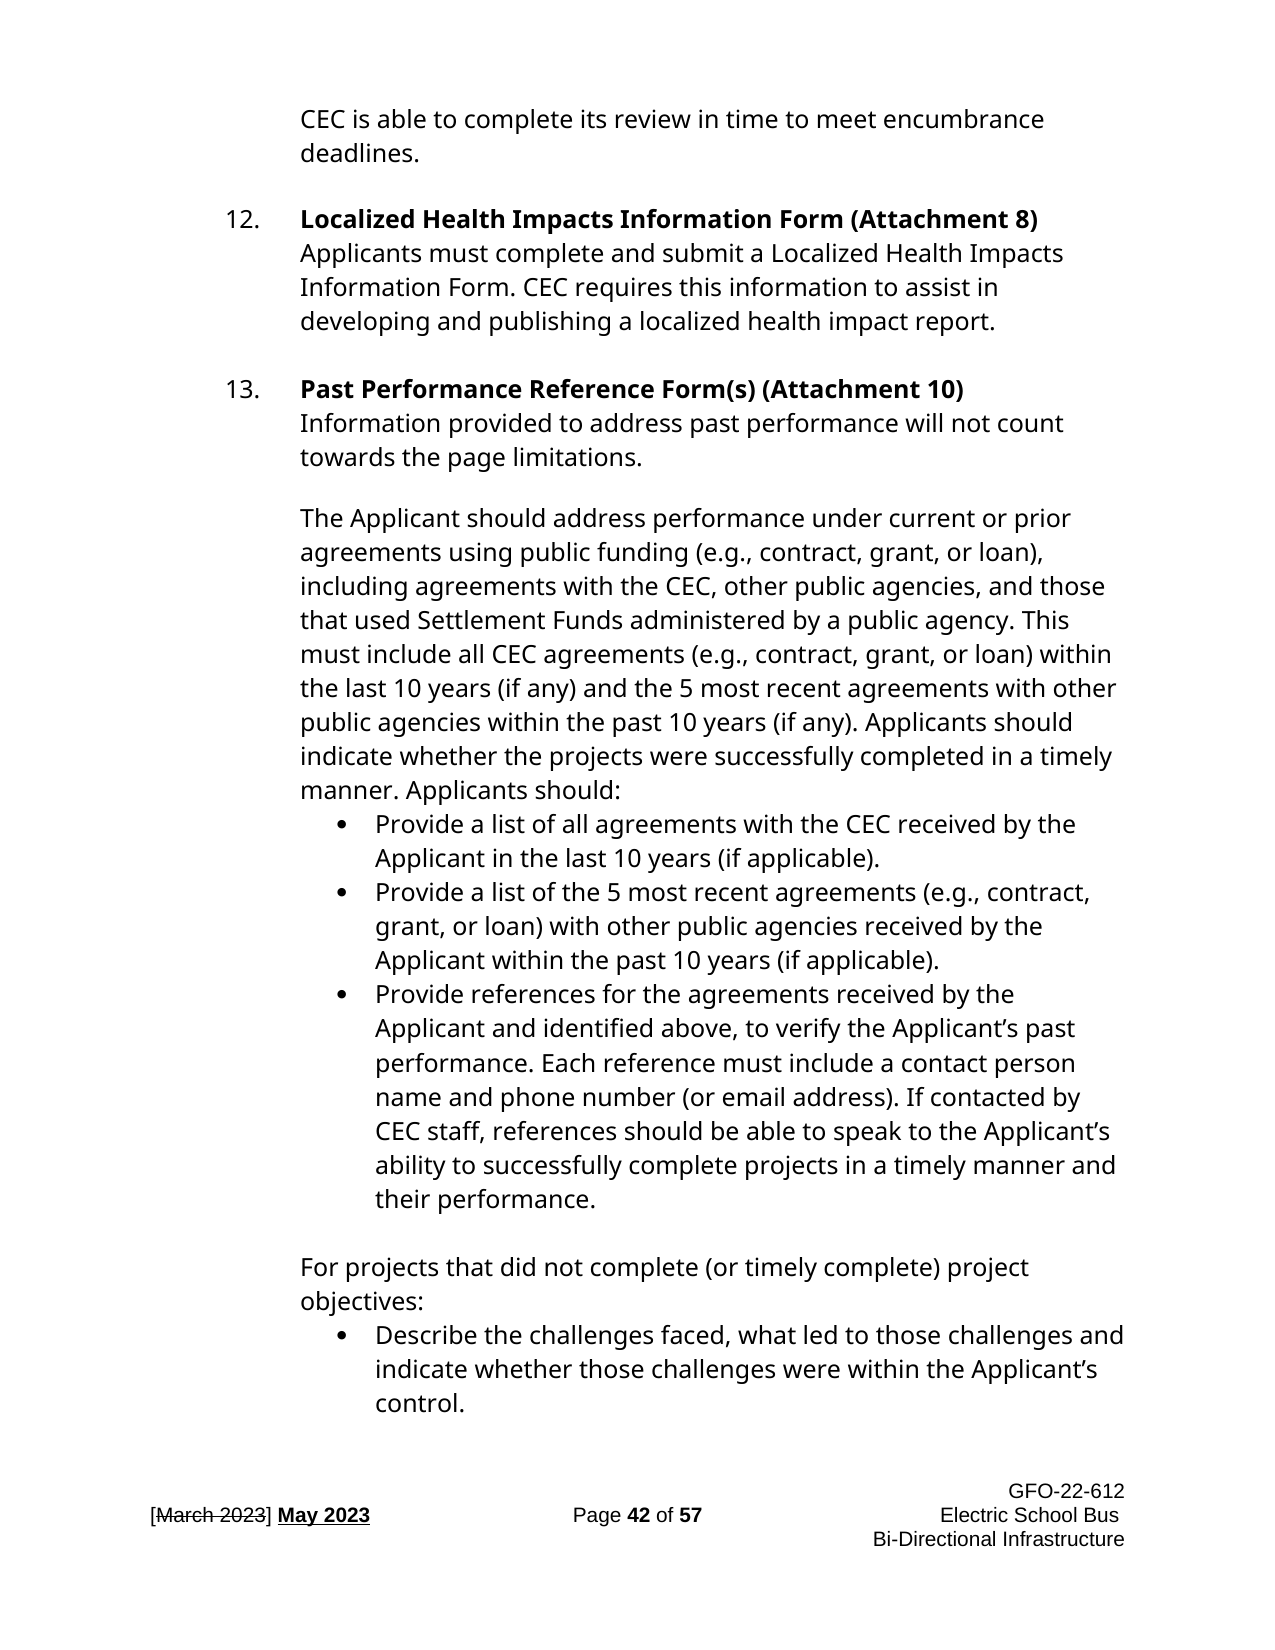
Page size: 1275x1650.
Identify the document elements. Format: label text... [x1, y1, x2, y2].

list Localized Health Impacts Information Form (Attachment 8) [225, 201, 1125, 235]
list Describe the challenges faced, what led to those challenges and indicate whether those challenges were within the Applicant’s control. [337, 1318, 1125, 1420]
text The Applicant should address performance under current or prior agreements using public funding (e.g., contract, grant, or loan), including agreements with the CEC, other public agencies, and those that used Settlement Funds administered by a public agency. This must include all CEC agreements (e.g., contract, grant, or loan) within the last 10 years (if any) and the 5 most recent agreements with other public agencies within the past 10 years (if any). Applicants should indicate whether the projects were successfully completed in a timely manner. Applicants should: [300, 500, 1125, 807]
text For projects that did not complete (or timely complete) project objectives: [300, 1249, 1125, 1318]
list Provide references for the agreements received by the Applicant and identified above, to verify the Applicant’s past performance. Each reference must include a contact person name and phone number (or email address). If contacted by CEC staff, references should be able to speak to the Applicant’s ability to successfully complete projects in a timely manner and their performance. [337, 977, 1125, 1216]
text Information provided to address past performance will not count towards the page limitations. [300, 406, 1125, 474]
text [300, 102, 1125, 170]
list Provide a list of the 5 most recent agreements (e.g., contract, grant, or loan) with other public agencies received by the Applicant within the past 10 years (if applicable). [337, 875, 1125, 977]
list Provide a list of all agreements with the CEC received by the Applicant in the last 10 years (if applicable). [337, 807, 1125, 875]
text Applicants must complete and submit a Localized Health Impacts Information Form. CEC requires this information to assist in developing and publishing a localized health impact report. [300, 235, 1125, 338]
list Past Performance Reference Form(s) (Attachment 10) [225, 372, 1125, 406]
